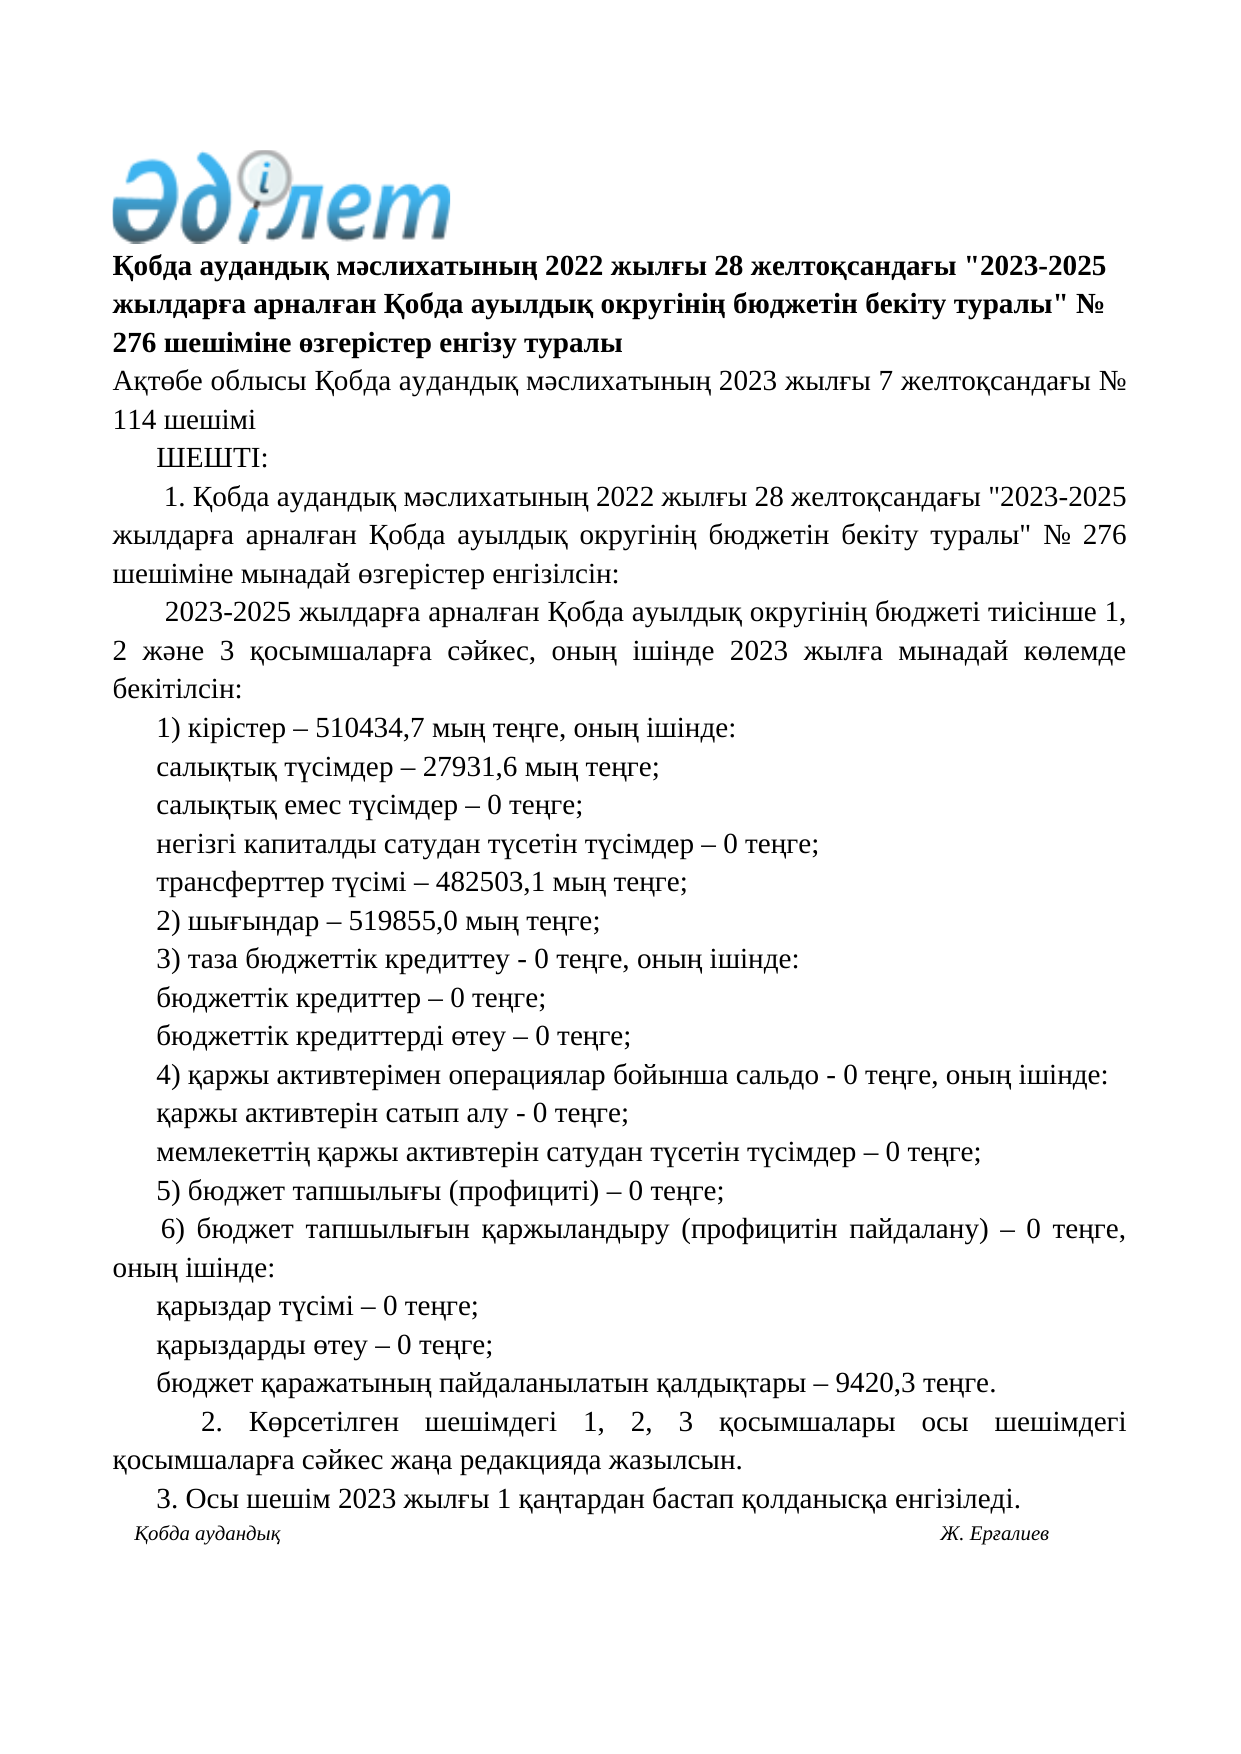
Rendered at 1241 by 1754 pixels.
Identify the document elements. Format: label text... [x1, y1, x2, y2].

text қарыздарды өтеу – 0 теңге; [112, 1327, 1128, 1360]
text 2023-2025 жылдарға арналған Қобда ауылдық округінің бюджеті тиісінше 1, 2 және 3 қосымшаларға сәйкес, оның ішінде 2023 жылға мынадай көлемде бекітілсін: [112, 594, 1128, 705]
text салықтық емес түсімдер – 0 теңге; [112, 787, 1128, 821]
text ШЕШТІ: [112, 440, 1128, 474]
text Ақтөбе облысы Қобда аудандық мәслихатының 2023 жылғы 7 желтоқсандағы № 114 шешімі [112, 363, 1128, 435]
text 3. Осы шешім 2023 жылғы 1 қаңтардан бастап қолданысқа енгізіледі. [112, 1481, 1128, 1514]
text бюджеттік кредиттерді өтеу – 0 теңге; [112, 1018, 1128, 1052]
text 2. Көрсетілген шешімдегі 1, 2, 3 қосымшалары осы шешімдегі қосымшаларға сәйкес жаңа редакцияда жазылсын. [112, 1404, 1128, 1476]
text 3) таза бюджеттік кредиттеу - 0 теңге, оның ішінде: [112, 941, 1128, 975]
text 1. Қобда аудандық мәслихатының 2022 жылғы 28 желтоқсандағы "2023-2025 жылдарға арналған Қобда ауылдық округінің бюджетін бекіту туралы" № 276 шешіміне мынадай өзгерістер енгізілсін: [112, 479, 1128, 589]
text бюджеттік кредиттер – 0 теңге; [112, 980, 1128, 1013]
text 1) кірістер – 510434,7 мың теңге, оның ішінде: [112, 710, 1128, 744]
table_header Ж. Ерғалиев [939, 1520, 1240, 1582]
text Қобда аудандық мәслихатының 2022 жылғы 28 желтоқсандағы "2023-2025 жылдарға арналған Қобда ауылдық округінің бюджетін бекіту туралы" № 276 шешіміне өзгерістер енгізу туралы [112, 248, 1128, 358]
text 6) бюджет тапшылығын қаржыландыру (профицитін пайдалану) – 0 теңге, оның ішінде: [112, 1211, 1128, 1283]
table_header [101, 1520, 939, 1582]
text салықтық түсімдер – 27931,6 мың теңге; [112, 749, 1128, 782]
text қарыздар түсімі – 0 теңге; [112, 1288, 1128, 1322]
text трансферттер түсімі – 482503,1 мың теңге; [112, 864, 1128, 898]
text 4) қаржы активтерiмен операциялар бойынша сальдо - 0 теңге, оның ішінде: [112, 1057, 1128, 1091]
text қаржы активтерiн сатып алу - 0 теңге; [112, 1096, 1128, 1129]
text бюджет қаражатының пайдаланылатын қалдықтары – 9420,3 теңге. [112, 1365, 1128, 1399]
picture [112, 150, 451, 244]
text негiзгi капиталды сатудан түсетiн түсiмдер – 0 теңге; [112, 826, 1128, 859]
text 2) шығындар – 519855,0 мың теңге; [112, 903, 1128, 936]
text мемлекеттің қаржы активтерін сатудан түсетін түсімдер – 0 теңге; [112, 1134, 1128, 1168]
text 5) бюджет тапшылығы (профициті) – 0 теңге; [112, 1173, 1128, 1206]
